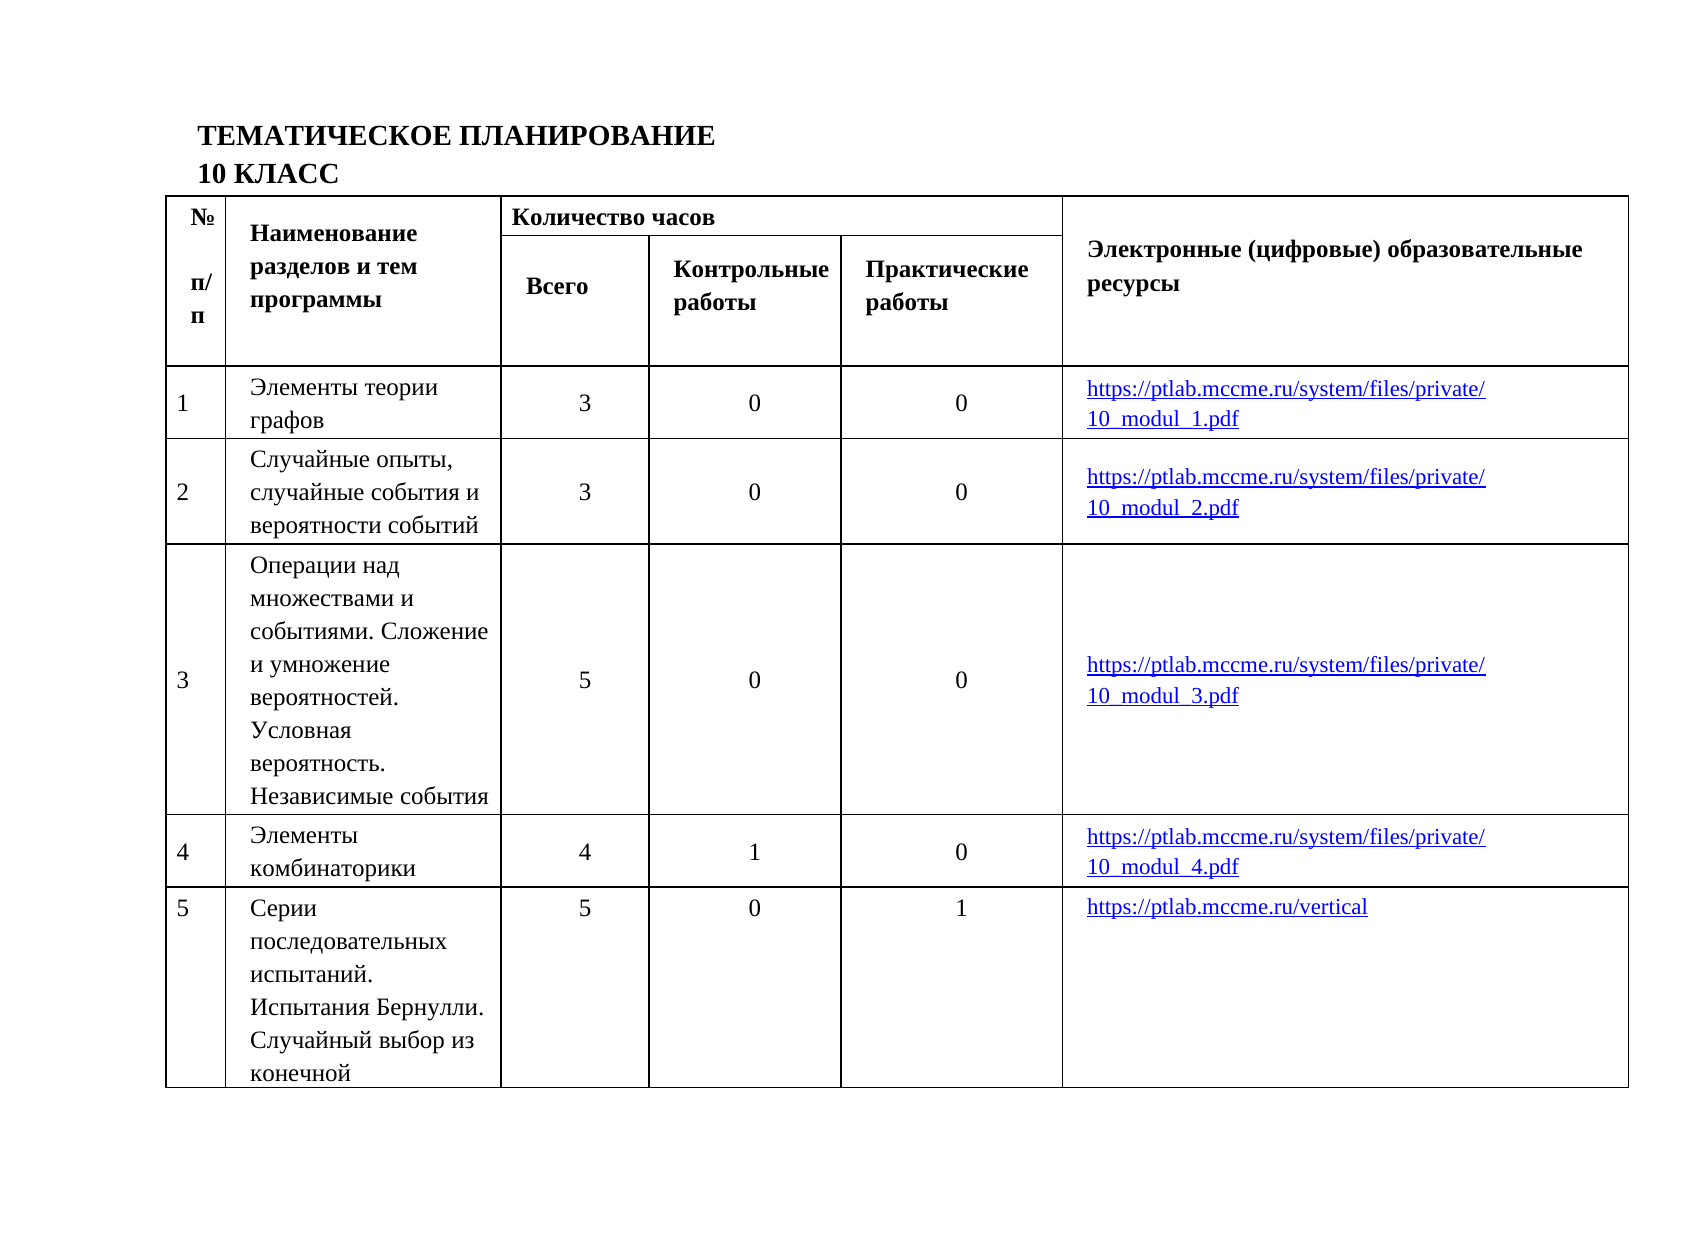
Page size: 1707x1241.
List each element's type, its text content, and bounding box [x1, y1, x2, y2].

table_cell 0 [650, 888, 840, 1087]
table_cell https://ptlab.mccme.ru/system/files/private/10_modul_3.pdf [1063, 545, 1628, 813]
table_cell 1 [167, 367, 225, 438]
text 10 КЛАСС [190, 157, 1618, 190]
table_cell 0 [650, 545, 840, 813]
table_cell Элементы комбинаторики [226, 815, 500, 886]
table_cell 0 [842, 815, 1062, 886]
table_cell 2 [167, 439, 225, 543]
table_cell 0 [650, 367, 840, 438]
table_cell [1063, 888, 1628, 1087]
table_cell 4 [502, 815, 648, 886]
table_cell 0 [842, 439, 1062, 543]
table_cell 3 [502, 439, 648, 543]
table_cell 0 [842, 367, 1062, 438]
table_cell 0 [650, 439, 840, 543]
table_header Количество часов [502, 197, 1062, 234]
table_cell 3 [502, 367, 648, 438]
table_header № п/п [167, 197, 225, 365]
table_header Электронные (цифровые) образовательные ресурсы [1063, 197, 1628, 365]
table_cell 3 [167, 545, 225, 813]
table_cell 5 [167, 888, 225, 1087]
table_cell Контрольные работы [650, 236, 840, 365]
text ТЕМАТИЧЕСКОЕ ПЛАНИРОВАНИЕ [190, 118, 1618, 152]
table_cell Всего [502, 236, 648, 365]
table_header Наименование разделов и тем программы [226, 197, 500, 365]
table_cell 5 [502, 888, 648, 1087]
table_cell Случайные опыты, случайные события и вероятности событий [226, 439, 500, 543]
table_cell Операции над множествами и событиями. Сложение и умножение вероятностей. Условная вероятность. Независимые события [226, 545, 500, 813]
table_cell https://ptlab.mccme.ru/system/files/private/10_modul_2.pdf [1063, 439, 1628, 543]
table_cell 1 [842, 888, 1062, 1087]
table_cell https://ptlab.mccme.ru/system/files/private/10_modul_1.pdf [1063, 367, 1628, 438]
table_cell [226, 888, 500, 1087]
table_cell 4 [167, 815, 225, 886]
table_cell Элементы теории графов [226, 367, 500, 438]
table_cell 0 [842, 545, 1062, 813]
table_cell Практические работы [842, 236, 1062, 365]
table_cell 5 [502, 545, 648, 813]
table_cell https://ptlab.mccme.ru/system/files/private/10_modul_4.pdf [1063, 815, 1628, 886]
table_cell 1 [650, 815, 840, 886]
